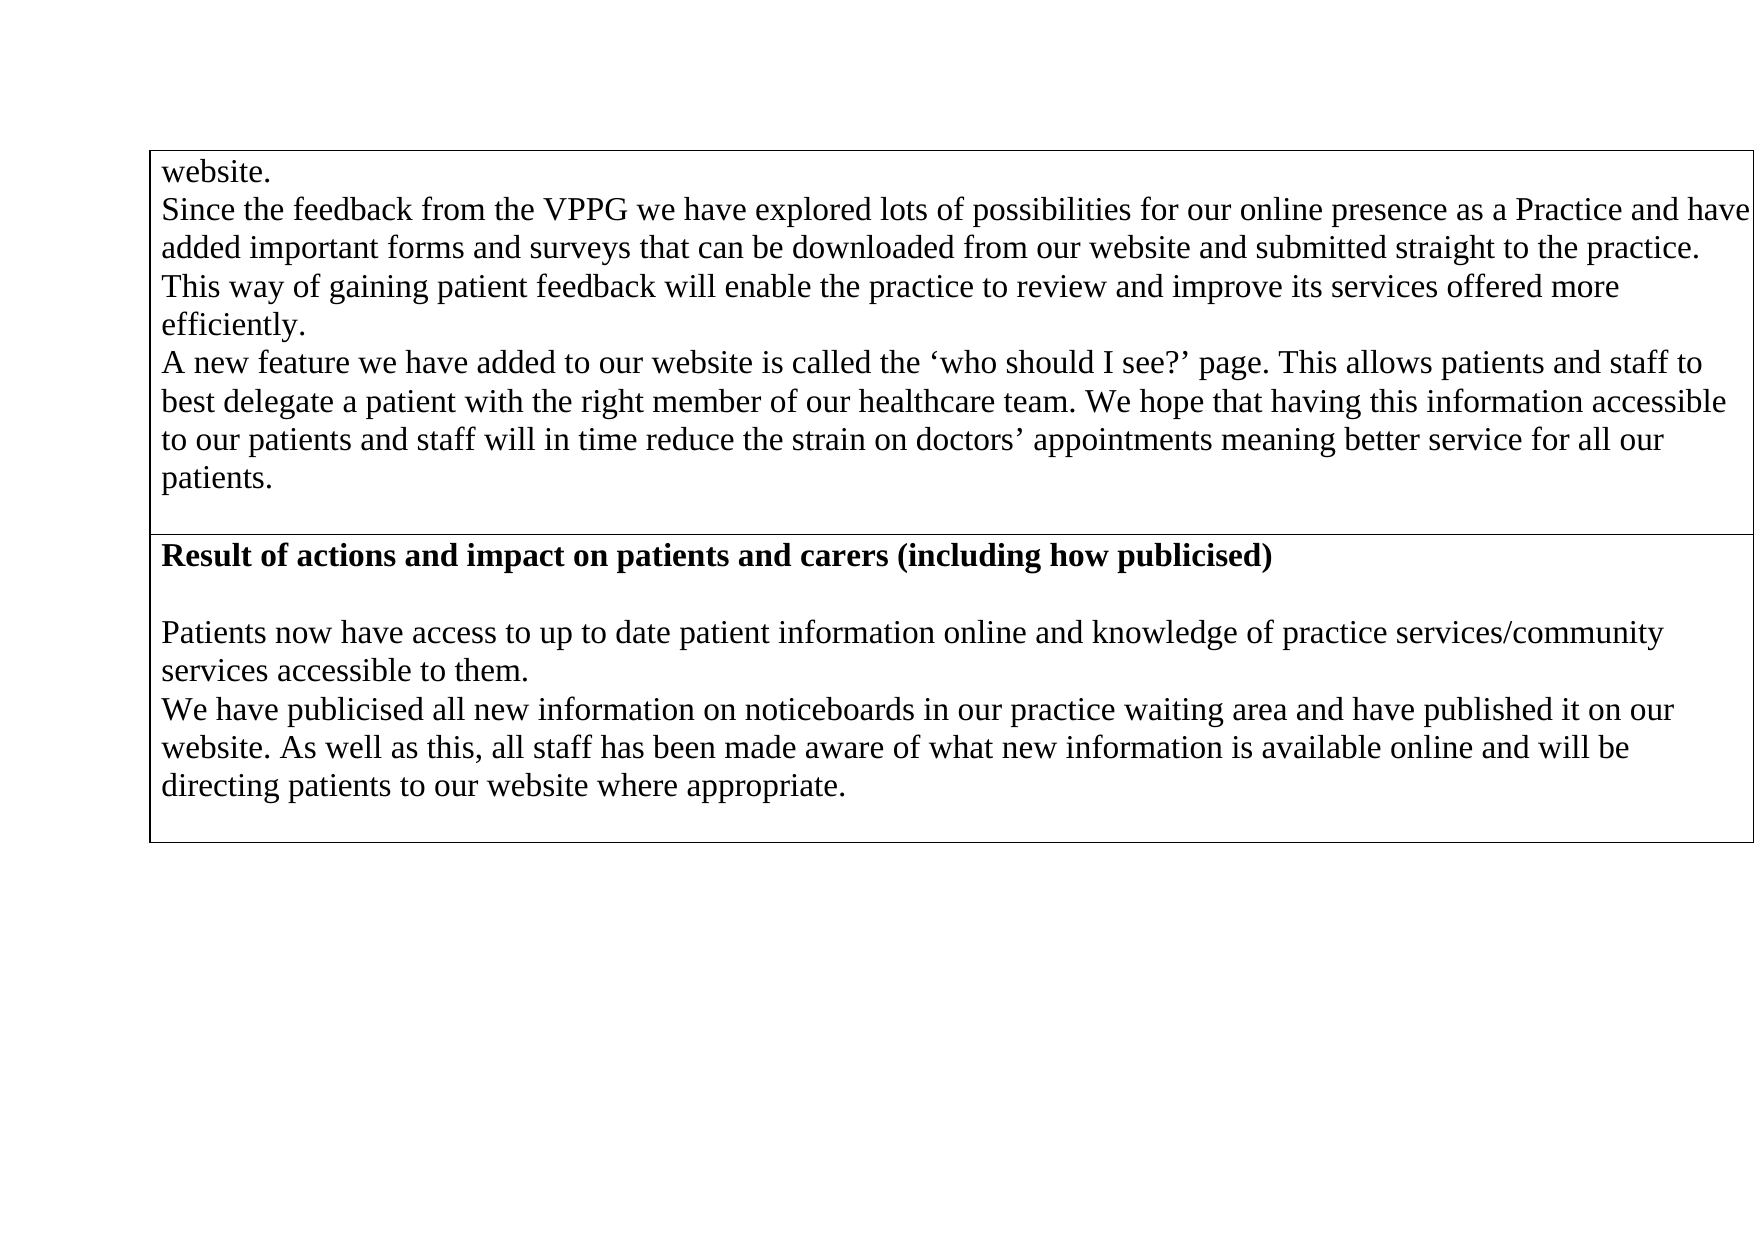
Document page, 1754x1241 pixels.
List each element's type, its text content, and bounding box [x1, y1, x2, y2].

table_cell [151, 151, 1753, 534]
table_cell Result of actions and impact on patients and carers (including how publicised) Patients now have access to up to date patient information online and knowledge of practice services/community services accessible to them. We have publicised all new information on noticeboards in our practice waiting area and have published it on our website. As well as this, all staff has been made aware of what new information is available online and will be directing patients to our website where appropriate. [151, 535, 1753, 842]
